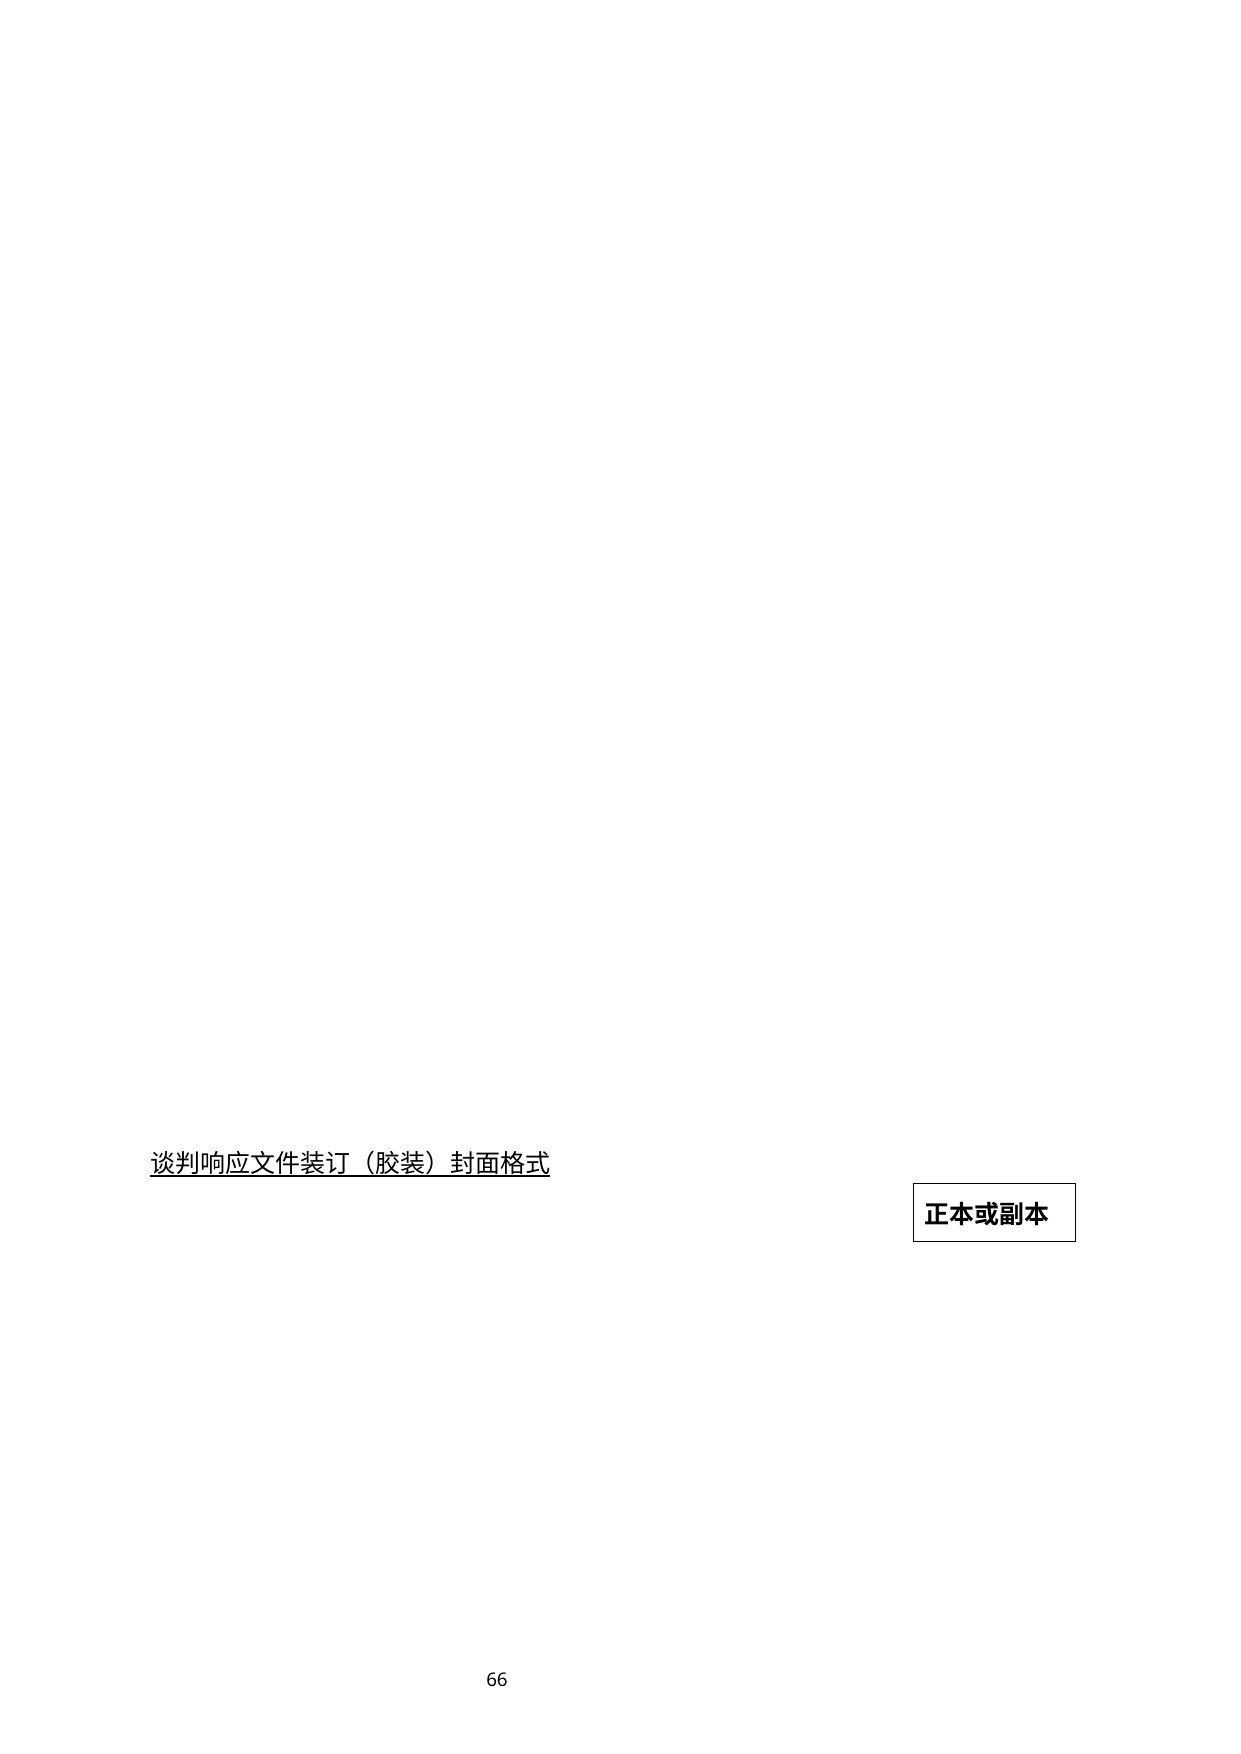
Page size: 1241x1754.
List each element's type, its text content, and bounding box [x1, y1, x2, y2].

table_header 正本或副本 [914, 1184, 1075, 1241]
text 谈判响应文件装订（胶装）封面格式 [150, 1129, 1122, 1194]
